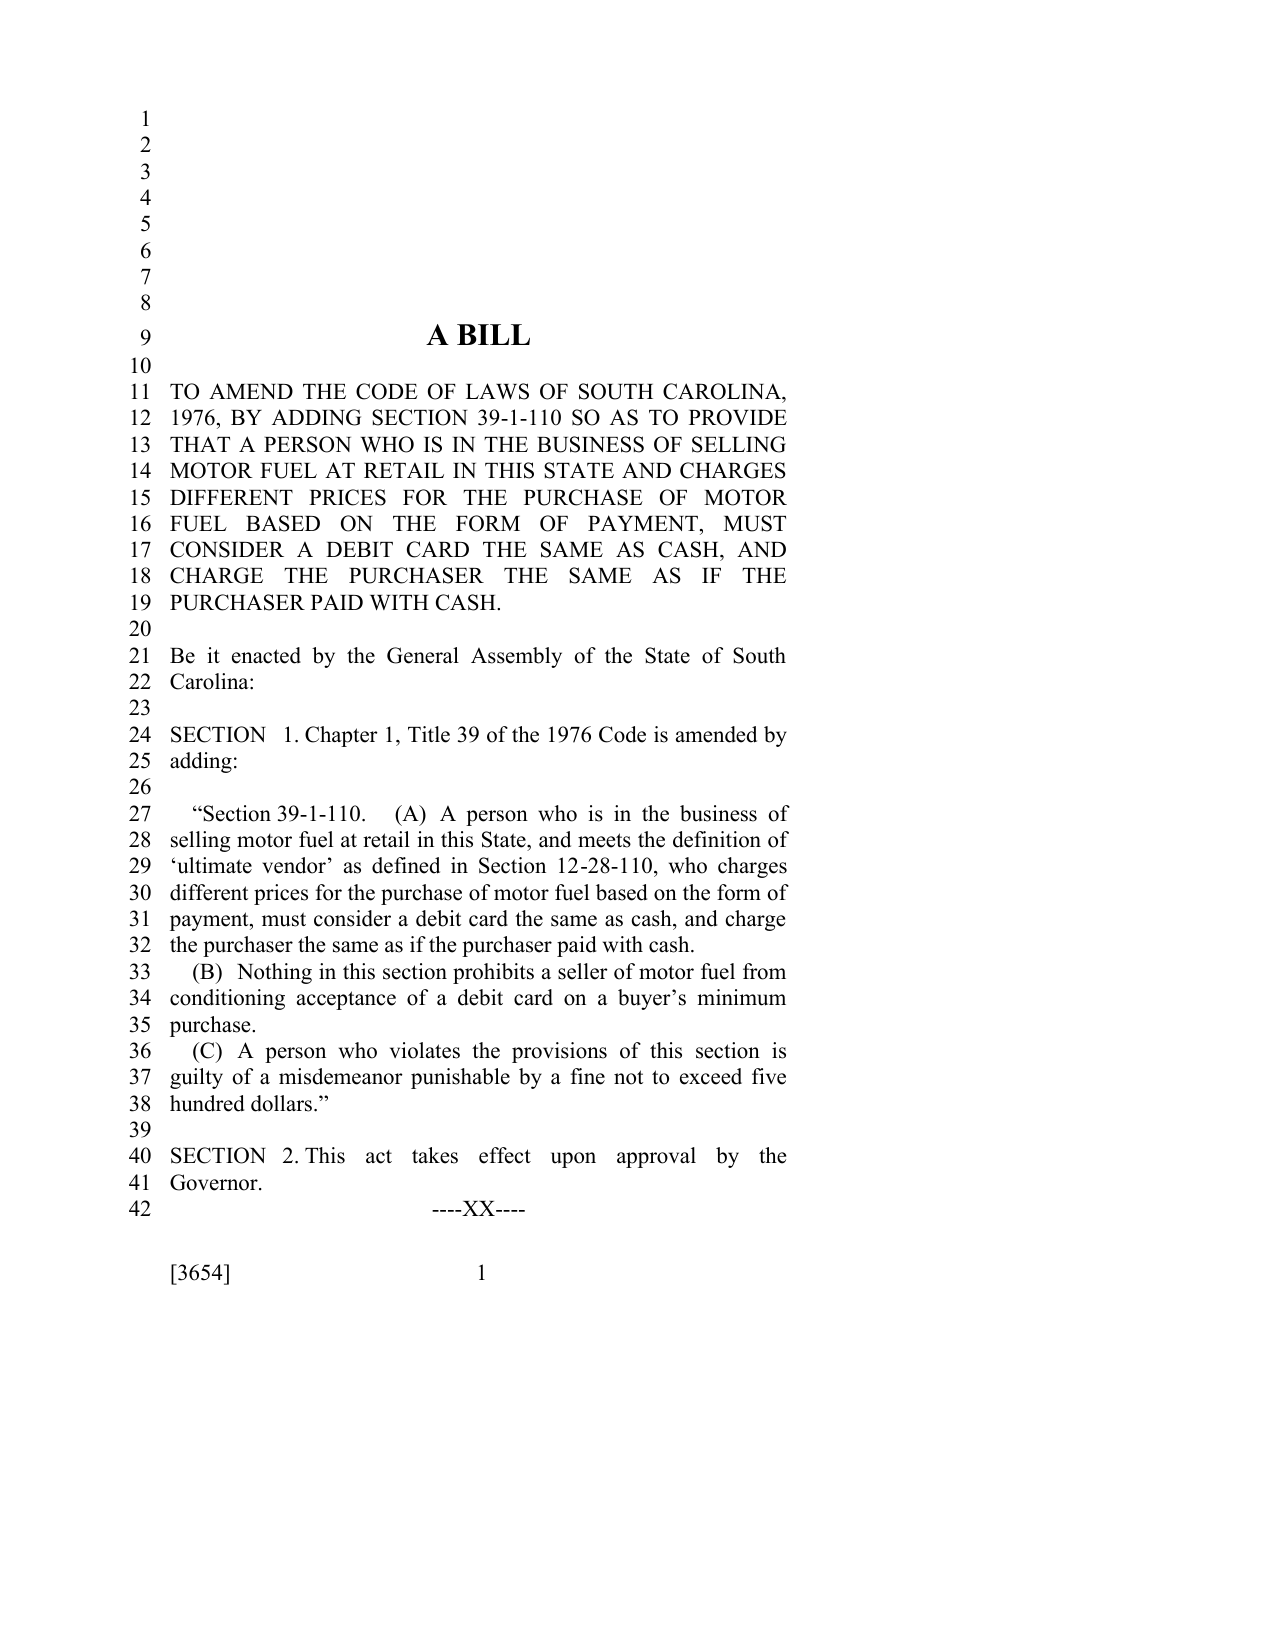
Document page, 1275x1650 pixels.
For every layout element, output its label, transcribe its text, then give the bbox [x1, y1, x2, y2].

text “Section 39-1-110. (A) A person who is in the business of selling motor fuel at retail in this State, and meets the definition of ‘ultimate vendor’ as defined in Section 12-28-110, who charges different prices for the purchase of motor fuel based on the form of payment, must consider a debit card the same as cash, and charge the purchaser the same as if the purchaser paid with cash. [169, 800, 787, 958]
text (C) A person who violates the provisions of this section is guilty of a misdemeanor punishable by a fine not to exceed five hundred dollars.” [169, 1037, 787, 1116]
text ----XX---- [169, 1195, 787, 1221]
text SECTION 1. Chapter 1, Title 39 of the 1976 Code is amended by adding: [169, 721, 787, 773]
text TO AMEND THE CODE OF LAWS OF SOUTH CAROLINA, 1976, BY ADDING SECTION 39-1-110 SO AS TO PROVIDE THAT A PERSON WHO IS IN THE BUSINESS OF SELLING MOTOR FUEL AT RETAIL IN THIS STATE AND CHARGES DIFFERENT PRICES FOR THE PURCHASE OF MOTOR FUEL BASED ON THE FORM OF PAYMENT, MUST CONSIDER A DEBIT CARD THE SAME AS CASH, AND CHARGE THE PURCHASER THE SAME AS IF THE PURCHASER PAID WITH CASH. [169, 378, 787, 615]
text (B) Nothing in this section prohibits a seller of motor fuel from conditioning acceptance of a debit card on a buyer’s minimum purchase. [169, 958, 787, 1037]
text SECTION 2. This act takes effect upon approval by the Governor. [169, 1142, 787, 1195]
text A BILL [169, 316, 787, 352]
text Be it enacted by the General Assembly of the State of South Carolina: [169, 642, 787, 694]
